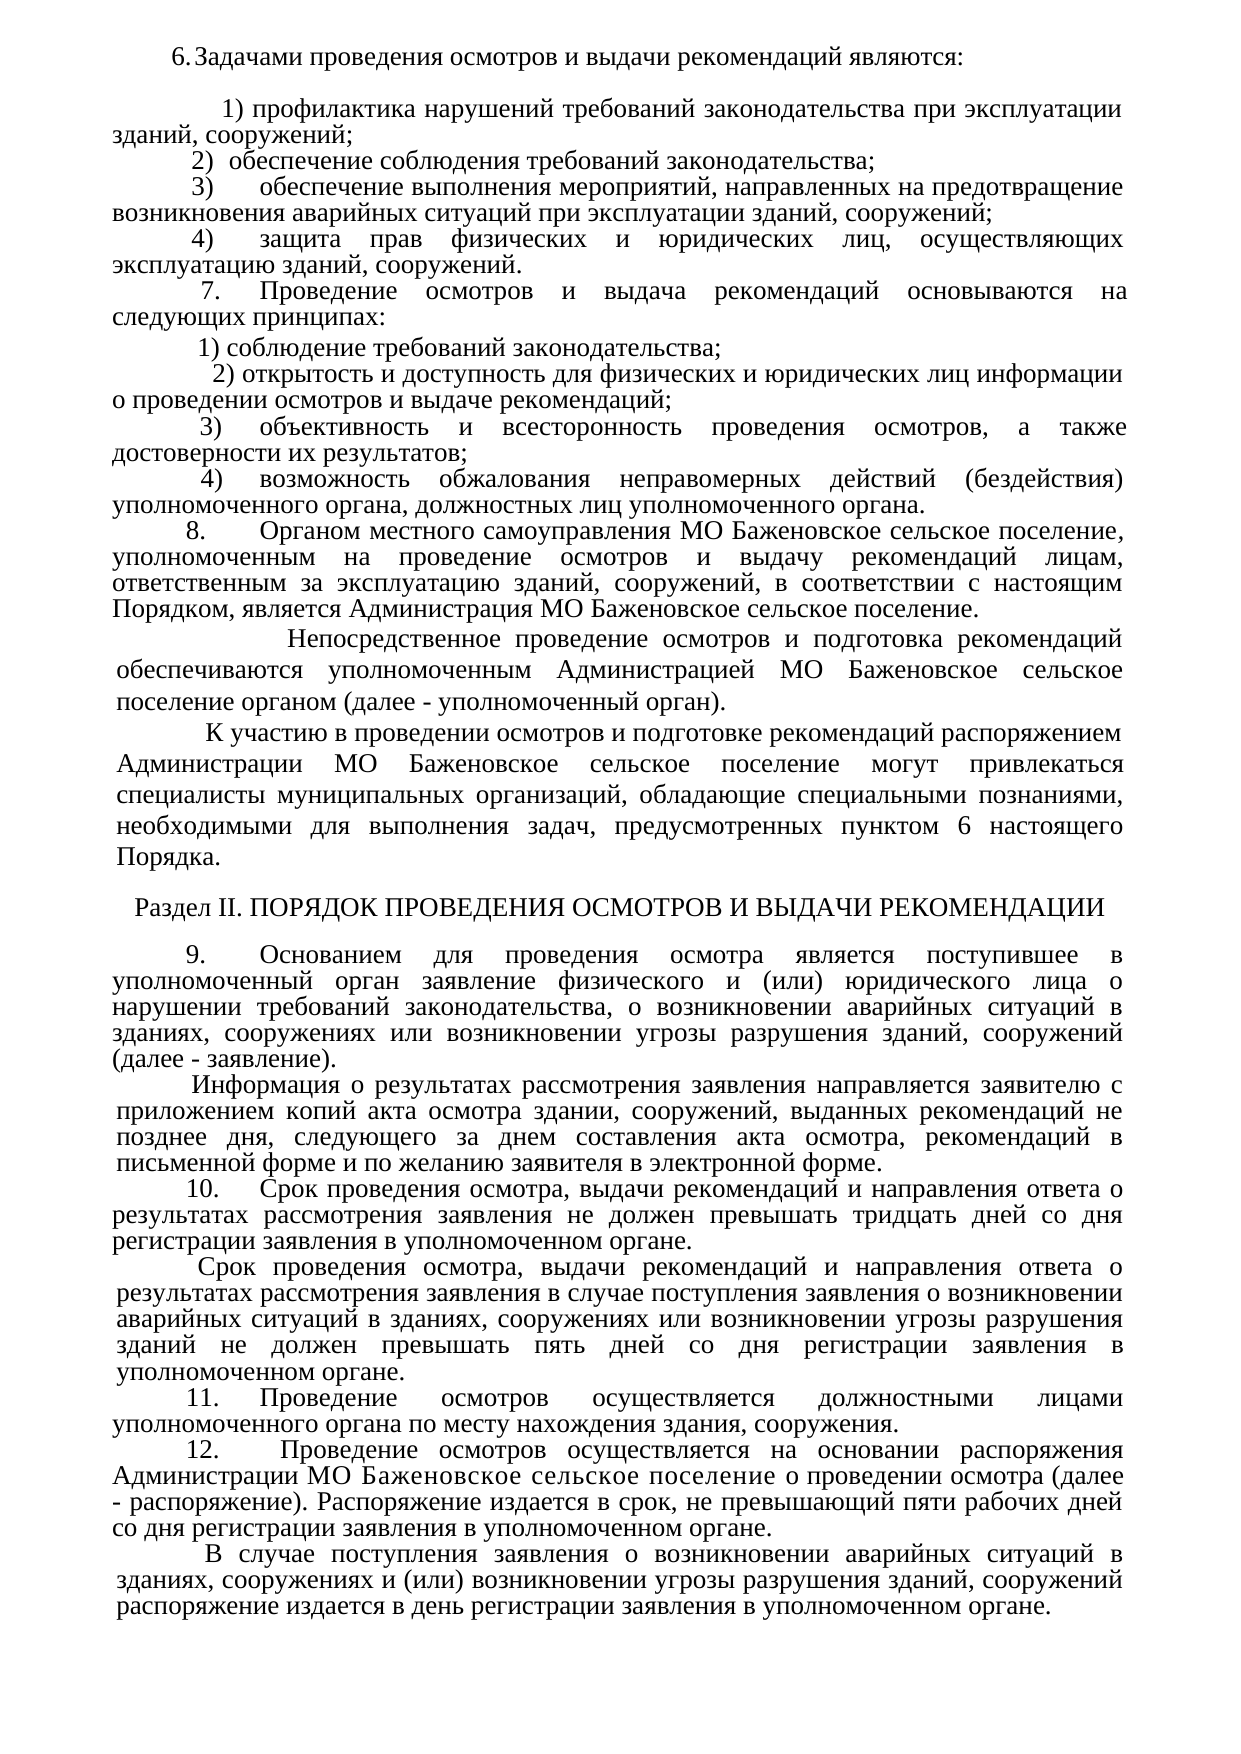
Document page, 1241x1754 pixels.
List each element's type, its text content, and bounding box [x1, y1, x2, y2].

text Раздел II. ПОРЯДОК ПРОВЕДЕНИЯ ОСМОТРОВ И ВЫДАЧИ РЕКОМЕНДАЦИИ [112, 900, 327, 921]
list Срок проведения осмотра, выдачи рекомендаций и направления ответа о результатах рассмотрения заявления не должен превышать тридцать дней со дня регистрации заявления в уполномоченном органе. [112, 1177, 1124, 1255]
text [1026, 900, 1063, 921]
list Задачами проведения осмотров и выдачи рекомендаций являются: [171, 44, 1128, 70]
list обеспечение выполнения мероприятий, направленных на предотвращение возникновения аварийных ситуаций при эксплуатации зданий, сооружений; [112, 174, 1124, 227]
text 1) профилактика нарушений требований законодательства при эксплуатации зданий, сооружений; [112, 96, 1124, 148]
text В случае поступления заявления о возникновении аварийных ситуаций в зданиях, сооружениях и (или) возникновении угрозы разрушения зданий, сооружений распоряжение издается в день регистрации заявления в уполномоченном органе. [116, 1541, 1124, 1619]
list обеспечение соблюдения требований законодательства; [191, 148, 1128, 174]
text Раздел II. ПОРЯДОК ПРОВЕДЕНИЯ ОСМОТРОВ И ВЫДАЧИ РЕКОМЕНДАЦИИ [815, 900, 1008, 921]
text Раздел II. ПОРЯДОК ПРОВЕДЕНИЯ ОСМОТРОВ И ВЫДАЧИ РЕКОМЕНДАЦИИ [488, 900, 803, 921]
text 2) открытость и доступность для физических и юридических лиц информации о проведении осмотров и выдаче рекомендаций; [112, 362, 1124, 414]
list Органом местного самоуправления МО Баженовское сельское поселение, уполномоченным на проведение осмотров и выдачу рекомендаций лицам, ответственным за эксплуатацию зданий, сооружений, в соответствии с настоящим Порядком, является Администрация МО Баженовское сельское поселение. [112, 518, 1124, 622]
list Проведение осмотров и выдача рекомендаций основываются на следующих принципах: [112, 279, 1128, 331]
list Основанием для проведения осмотра является поступившее в уполномоченный орган заявление физического и (или) юридического лица о нарушении требований законодательства, о возникновении аварийных ситуаций в зданиях, сооружениях или возникновении угрозы разрушения зданий, сооружений (далее - заявление). [112, 942, 1124, 1073]
text К участию в проведении осмотров и подготовке рекомендаций распоряжением Администрации МО Баженовское сельское поселение могут привлекаться специалисты муниципальных организаций, обладающие специальными познаниями, необходимыми для выполнения задач, предусмотренных пунктом 6 настоящего Порядка. [116, 716, 1124, 872]
text 1) соблюдение требований законодательства; [116, 331, 1128, 362]
list защита прав физических и юридических лиц, осуществляющих эксплуатацию зданий, сооружений. [112, 227, 1124, 279]
list Проведение осмотров осуществляется должностными лицами уполномоченного органа по месту нахождения здания, сооружения. [112, 1385, 1124, 1437]
list возможность обжалования неправомерных действий (бездействия) уполномоченного органа, должностных лиц уполномоченного органа. [112, 466, 1124, 518]
text Информация о результатах рассмотрения заявления направляется заявителю с приложением копий акта осмотра здании, сооружений, выданных рекомендаций не позднее дня, следующего за днем составления акта осмотра, рекомендаций в письменной форме и по желанию заявителя в электронной форме. [116, 1073, 1124, 1177]
text Непосредственное проведение осмотров и подготовка рекомендаций обеспечиваются уполномоченным Администрацией МО Баженовское сельское поселение органом (далее - уполномоченный орган). [116, 622, 1124, 716]
text Срок проведения осмотра, выдачи рекомендаций и направления ответа о результатах рассмотрения заявления в случае поступления заявления о возникновении аварийных ситуаций в зданиях, сооружениях или возникновении угрозы разрушения зданий не должен превышать пять дней со дня регистрации заявления в уполномоченном органе. [116, 1255, 1124, 1385]
list объективность и всесторонность проведения осмотров, а также достоверности их результатов; [112, 414, 1128, 466]
list Проведение осмотров осуществляется на основании распоряжения Администрации МО Баженовское сельское поселение о проведении осмотра (далее - распоряжение). Распоряжение издается в срок, не превышающий пяти рабочих дней со дня регистрации заявления в уполномоченном органе. [112, 1437, 1124, 1541]
